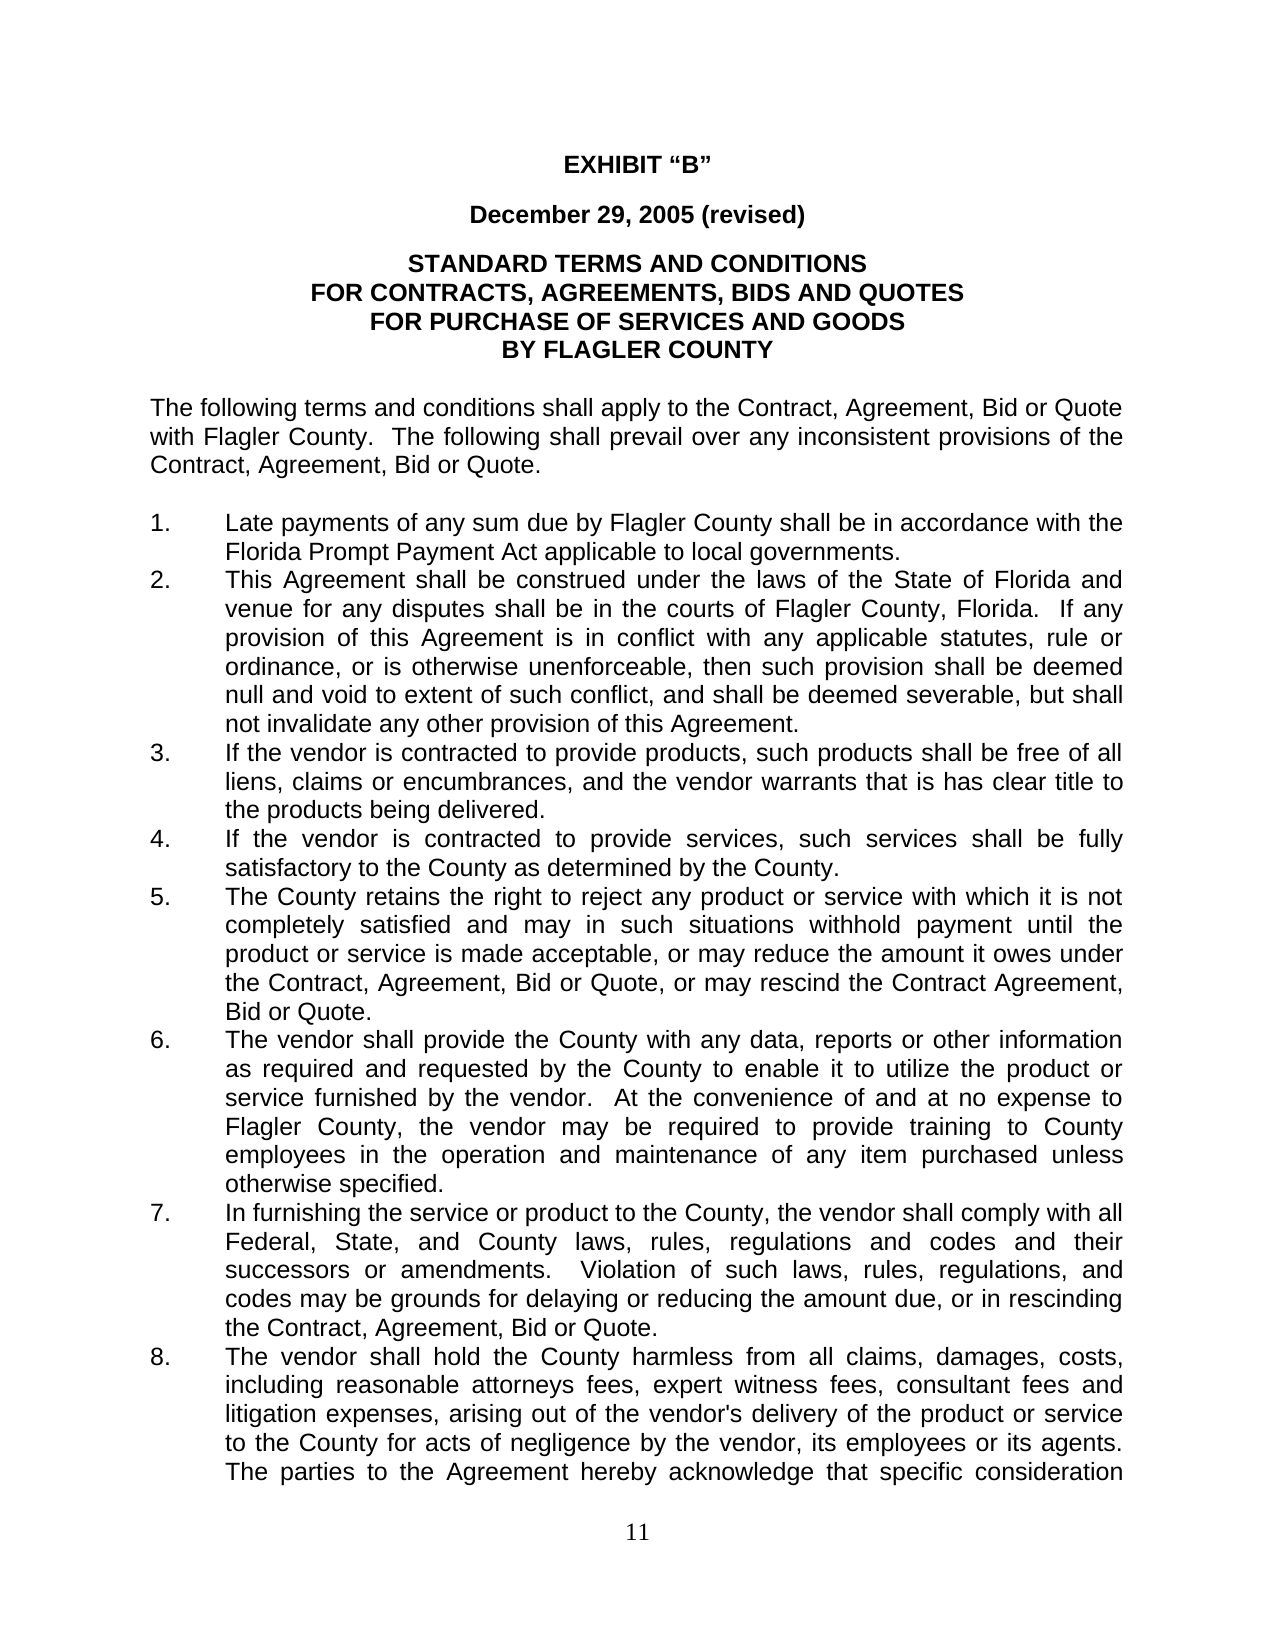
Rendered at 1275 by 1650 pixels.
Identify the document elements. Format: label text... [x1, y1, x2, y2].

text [150, 1342, 1125, 1485]
text FOR PURCHASE OF SERVICES AND GOODS [150, 307, 1125, 335]
text FOR CONTRACTS, AGREEMENTS, BIDS AND QUOTES [150, 278, 1125, 307]
text 3. If the vendor is contracted to provide products, such products shall be free of all liens, claims or encumbrances, and the vendor warrants that is has clear title to the products being delivered. [150, 738, 1125, 824]
text 1. Late payments of any sum due by Flagler County shall be in accordance with the Florida Prompt Payment Act applicable to local governments. [150, 508, 1125, 565]
subtitle EXHIBIT “B” [150, 150, 1125, 179]
text 4. If the vendor is contracted to provide services, such services shall be fully satisfactory to the County as determined by the County. [150, 824, 1125, 882]
text 7. In furnishing the service or product to the County, the vendor shall comply with all Federal, State, and County laws, rules, regulations and codes and their successors or amendments. Violation of such laws, rules, regulations, and codes may be grounds for delaying or reducing the amount due, or in rescinding the Contract, Agreement, Bid or Quote. [150, 1198, 1125, 1342]
text BY FLAGLER COUNTY [150, 335, 1125, 364]
subtitle STANDARD TERMS AND CONDITIONS [150, 249, 1125, 278]
subtitle December 29, 2005 (revised) [150, 199, 1125, 228]
text 2. This Agreement shall be construed under the laws of the State of Florida and venue for any disputes shall be in the courts of Flagler County, Florida. If any provision of this Agreement is in conflict with any applicable statutes, rule or ordinance, or is otherwise unenforceable, then such provision shall be deemed null and void to extent of such conflict, and shall be deemed severable, but shall not invalidate any other provision of this Agreement. [150, 565, 1125, 738]
text The following terms and conditions shall apply to the Contract, Agreement, Bid or Quote with Flagler County. The following shall prevail over any inconsistent provisions of the Contract, Agreement, Bid or Quote. [150, 393, 1125, 479]
text 5. The County retains the right to reject any product or service with which it is not completely satisfied and may in such situations withhold payment until the product or service is made acceptable, or may reduce the amount it owes under the Contract, Agreement, Bid or Quote, or may rescind the Contract Agreement, Bid or Quote. [150, 882, 1125, 1025]
text 6. The vendor shall provide the County with any data, reports or other information as required and requested by the County to enable it to utilize the product or service furnished by the vendor. At the convenience of and at no expense to Flagler County, the vendor may be required to provide training to County employees in the operation and maintenance of any item purchased unless otherwise specified. [150, 1025, 1125, 1198]
